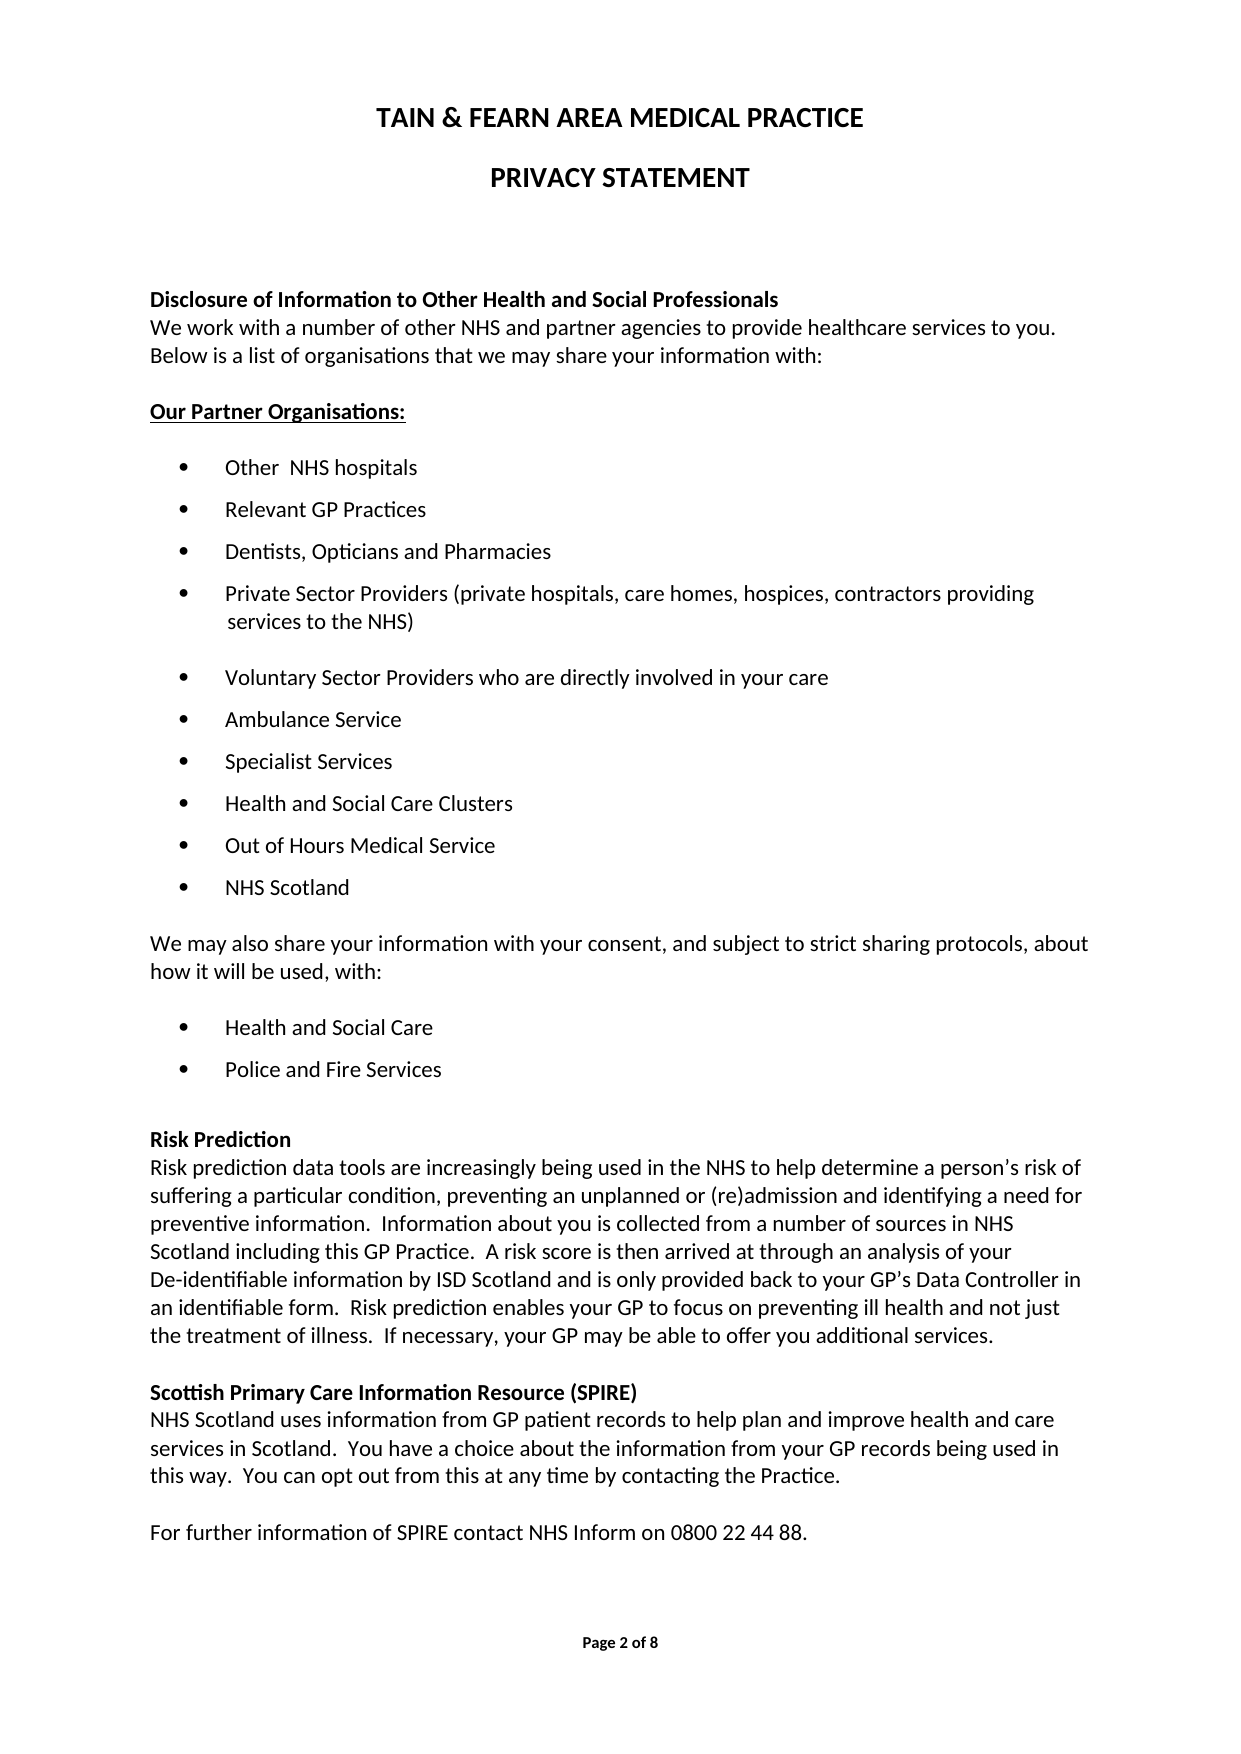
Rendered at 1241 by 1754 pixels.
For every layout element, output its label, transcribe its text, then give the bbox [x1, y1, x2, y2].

list Health and Social Care Clusters [179, 789, 1090, 817]
text De-identifiable information by ISD Scotland and is only provided back to your GP’s Data Controller in an identifiable form. Risk prediction enables your GP to focus on preventing ill health and not just the treatment of illness. If necessary, your GP may be able to offer you additional services. [150, 1266, 1090, 1349]
list Dentists, Opticians and Pharmacies [179, 537, 1090, 565]
text Scottish Primary Care Information Resource (SPIRE) [150, 1378, 1090, 1406]
text NHS Scotland uses information from GP patient records to help plan and improve health and care services in Scotland. You have a choice about the information from your GP records being used in this way. You can opt out from this at any time by contacting the Practice. [150, 1406, 1090, 1490]
list services to the NHS) [150, 607, 1090, 635]
list NHS Scotland [179, 873, 1090, 901]
list Police and Fire Services [179, 1055, 1090, 1083]
list Health and Social Care [179, 1013, 1090, 1041]
list Voluntary Sector Providers who are directly involved in your care [179, 663, 1090, 691]
text Our Partner Organisations: [150, 397, 1090, 425]
text We work with a number of other NHS and partner agencies to provide healthcare services to you. Below is a list of organisations that we may share your information with: [150, 313, 1090, 369]
list Private Sector Providers (private hospitals, care homes, hospices, contractors providing [179, 579, 1090, 607]
list Out of Hours Medical Service [179, 831, 1090, 859]
list Specialist Services [179, 747, 1090, 775]
text Risk Prediction [150, 1125, 1090, 1153]
list Ambulance Service [179, 705, 1090, 733]
text We may also share your information with your consent, and subject to strict sharing protocols, about how it will be used, with: [150, 929, 1090, 985]
text Risk prediction data tools are increasingly being used in the NHS to help determine a person’s risk of suffering a particular condition, preventing an unplanned or (re)admission and identifying a need for preventive information. Information about you is collected from a number of sources in NHS Scotland including this GP Practice. A risk score is then arrived at through an analysis of your [150, 1153, 1090, 1266]
text For further information of SPIRE contact NHS Inform on 0800 22 44 88. [150, 1518, 1090, 1546]
text Disclosure of Information to Other Health and Social Professionals [150, 285, 1090, 313]
list Relevant GP Practices [179, 495, 1090, 523]
list Other NHS hospitals [179, 453, 1090, 481]
